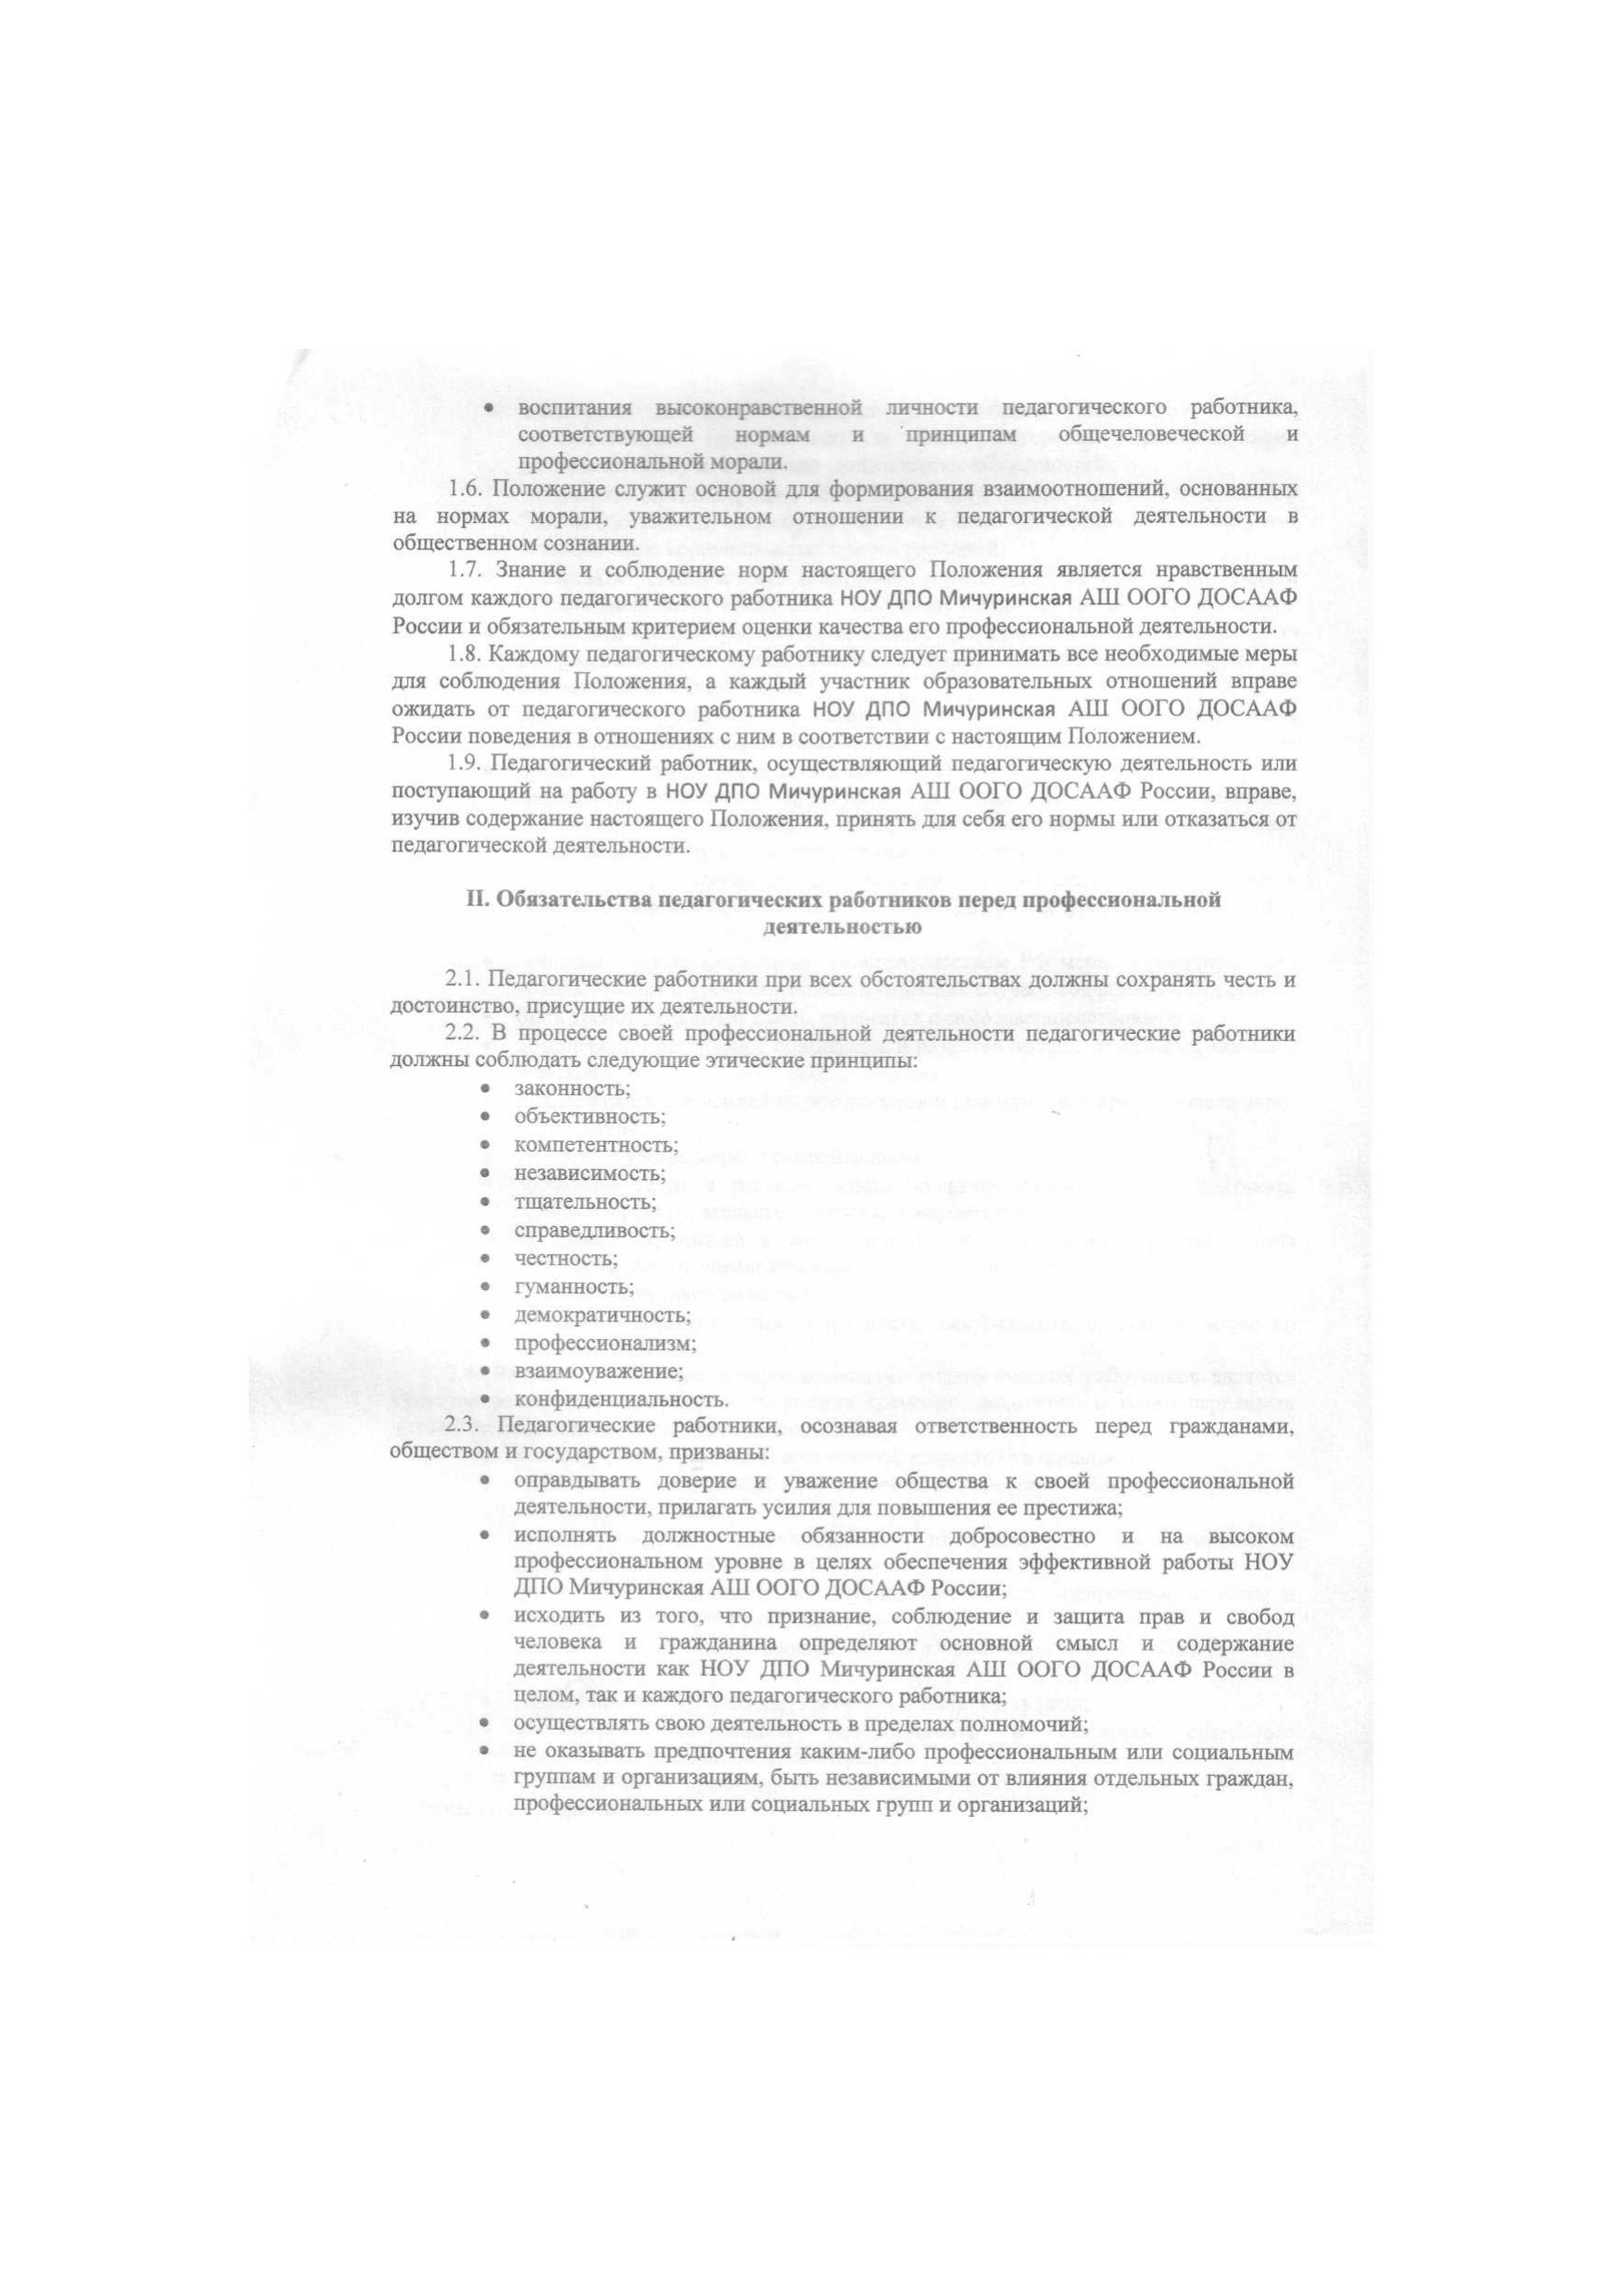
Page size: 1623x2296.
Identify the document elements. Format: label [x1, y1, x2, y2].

picture [249, 349, 1374, 1948]
